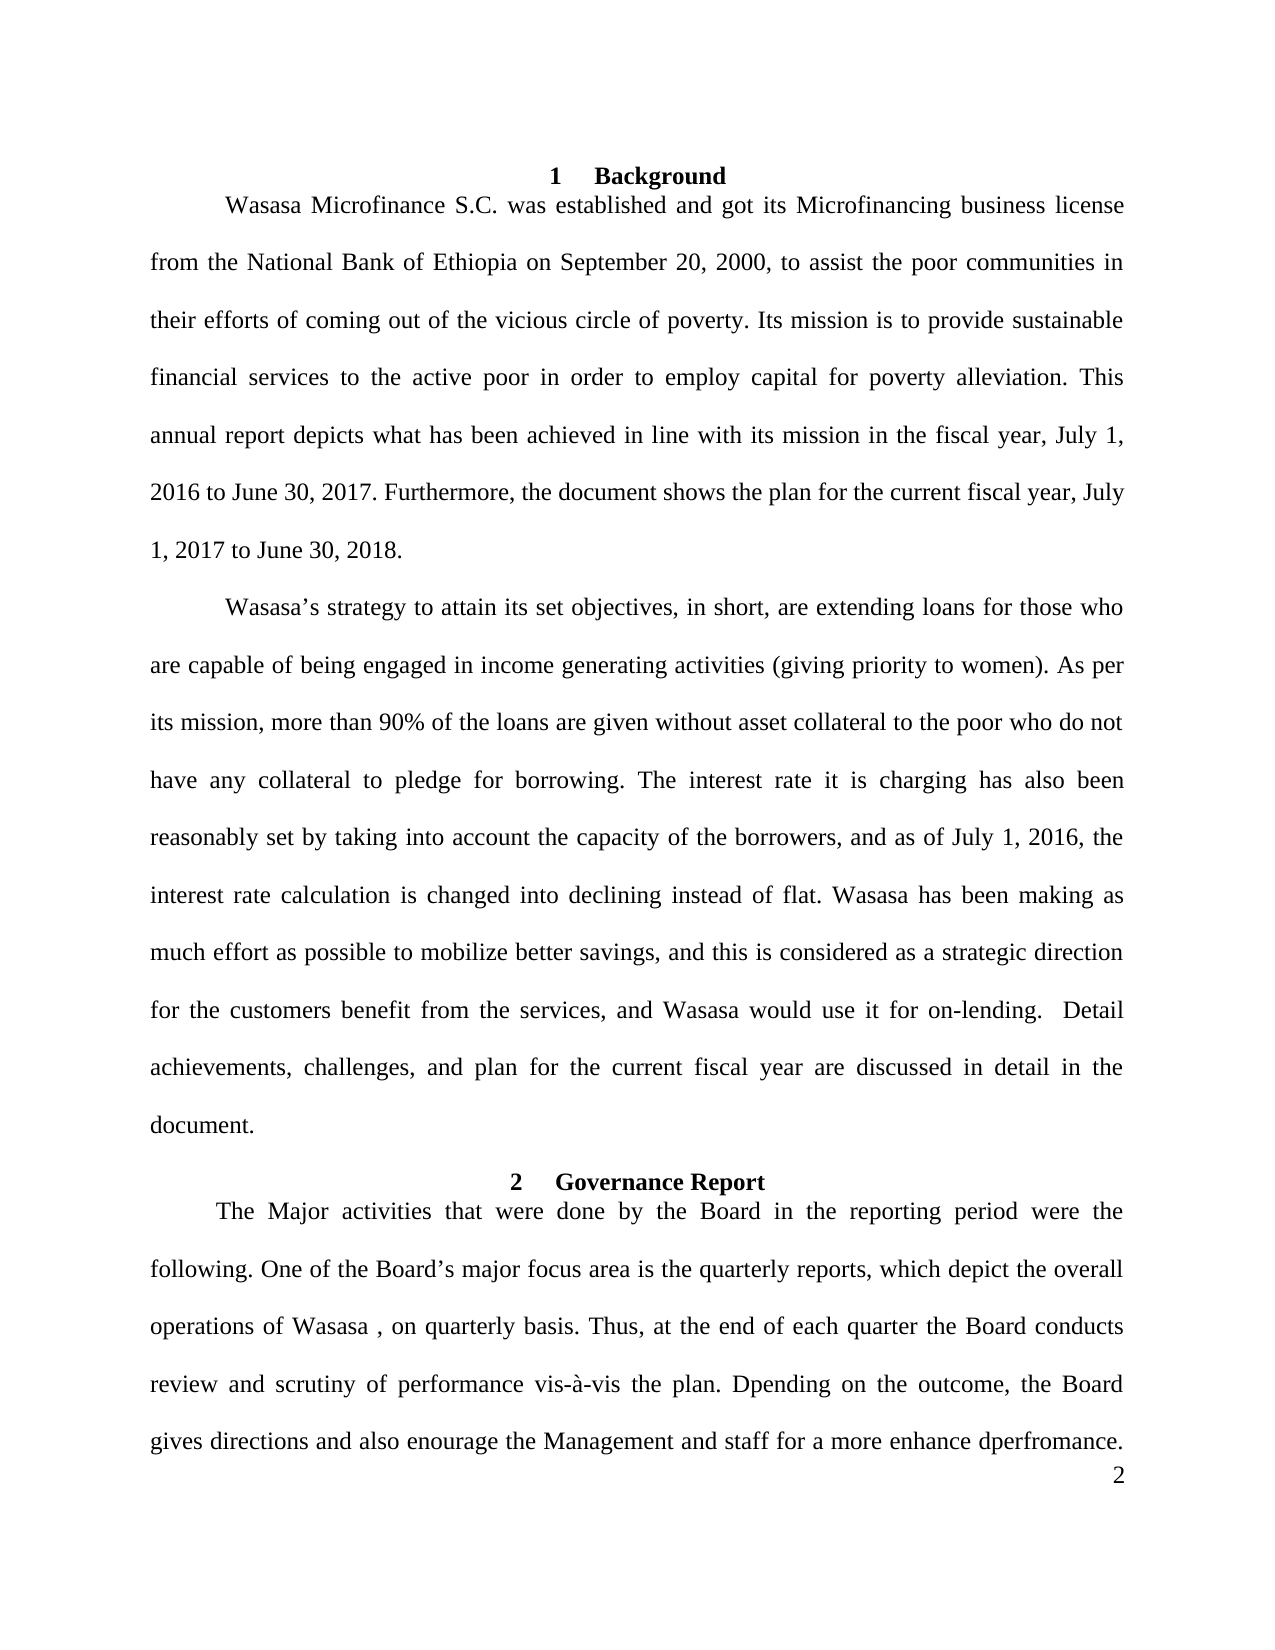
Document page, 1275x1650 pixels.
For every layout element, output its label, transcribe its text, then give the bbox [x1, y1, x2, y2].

text Wasasa’s strategy to attain its set objectives, in short, are extending loans for those who are capable of being engaged in income generating activities (giving priority to women). As per its mission, more than 90% of the loans are given without asset collateral to the poor who do not have any collateral to pledge for borrowing. The interest rate it is charging has also been reasonably set by taking into account the capacity of the borrowers, and as of , the interest rate calculation is changed into declining instead of flat. Wasasa has been making as much effort as possible to mobilize better savings, and this is considered as a strategic direction for the customers benefit from the services, and Wasasa would use it for on-lending. Detail achievements, challenges, and plan for the current fiscal year are discussed in detail in the document. [150, 592, 1125, 1139]
subtitle Background [150, 161, 1125, 190]
list Wasasa Microfinance S.C. was established and got its Microfinancing business license from the National Bank of Ethiopia on September 20, 2000, to assist the poor communities in their efforts of coming out of the vicious circle of poverty. Its mission is to provide sustainable financial services to the active poor in order to employ capital for poverty alleviation. This annual report depicts what has been achieved in line with its mission in the fiscal year, July 1, 2016 to June 30, 2017. Furthermore, the document shows the plan for the current fiscal year, July 1, 2017 to June 30, 2018. [150, 190, 1125, 564]
subtitle Governance Report [150, 1167, 1125, 1196]
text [150, 1196, 1125, 1455]
